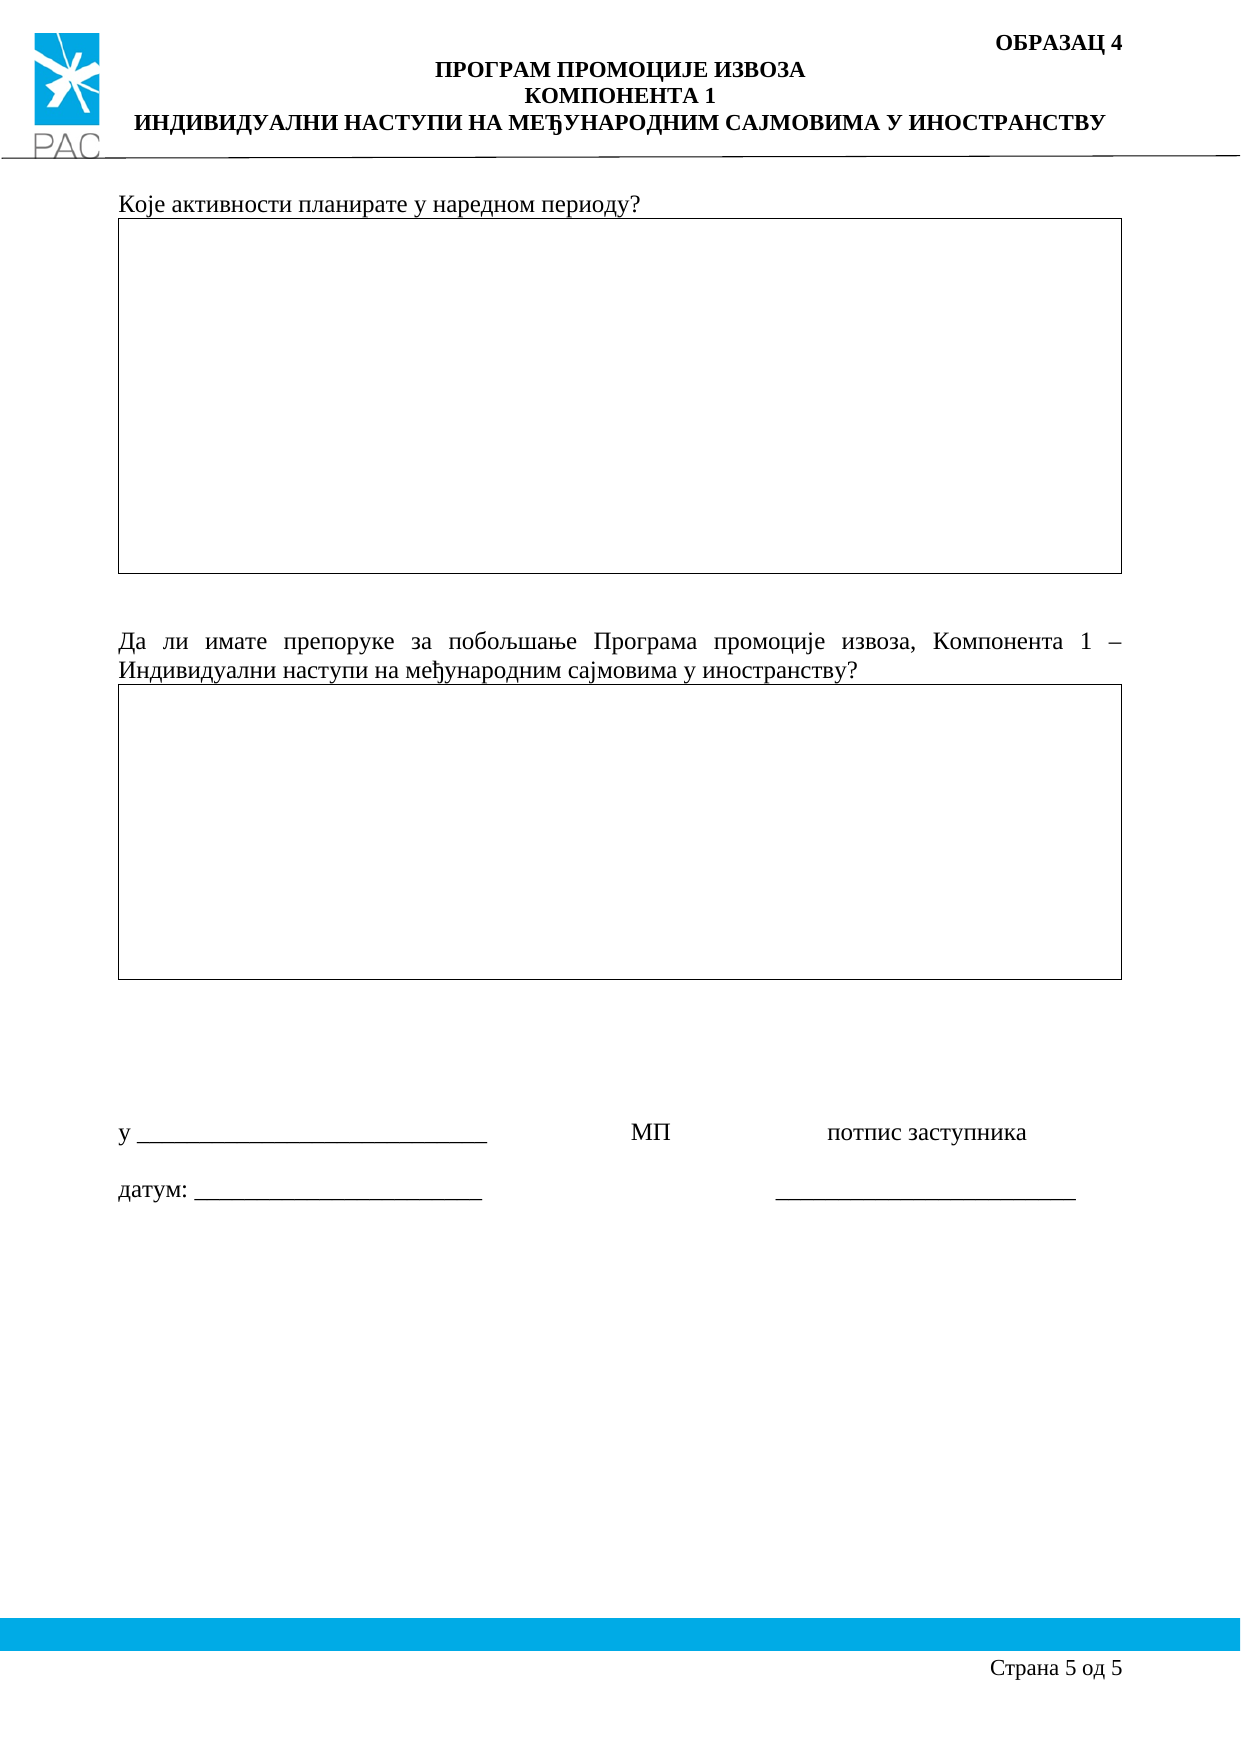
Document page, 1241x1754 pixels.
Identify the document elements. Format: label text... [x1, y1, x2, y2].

table_header [119, 685, 1121, 979]
text у ____________________________ МП потпис заступника [118, 1117, 1216, 1145]
picture [34, 126, 100, 157]
text датум: _______________________ ________________________ [118, 1174, 1122, 1203]
picture [57, 33, 62, 46]
picture [34, 50, 100, 112]
text Које активности планирате у наредном периоду? [118, 189, 1122, 218]
text Да ли имате препоруке за побољшање Програма промоције извоза, Компонента 1 – Индивидуални наступи на међународним сајмовима у иностранству? [118, 626, 1122, 684]
picture [64, 54, 68, 65]
table_header [119, 219, 1121, 572]
